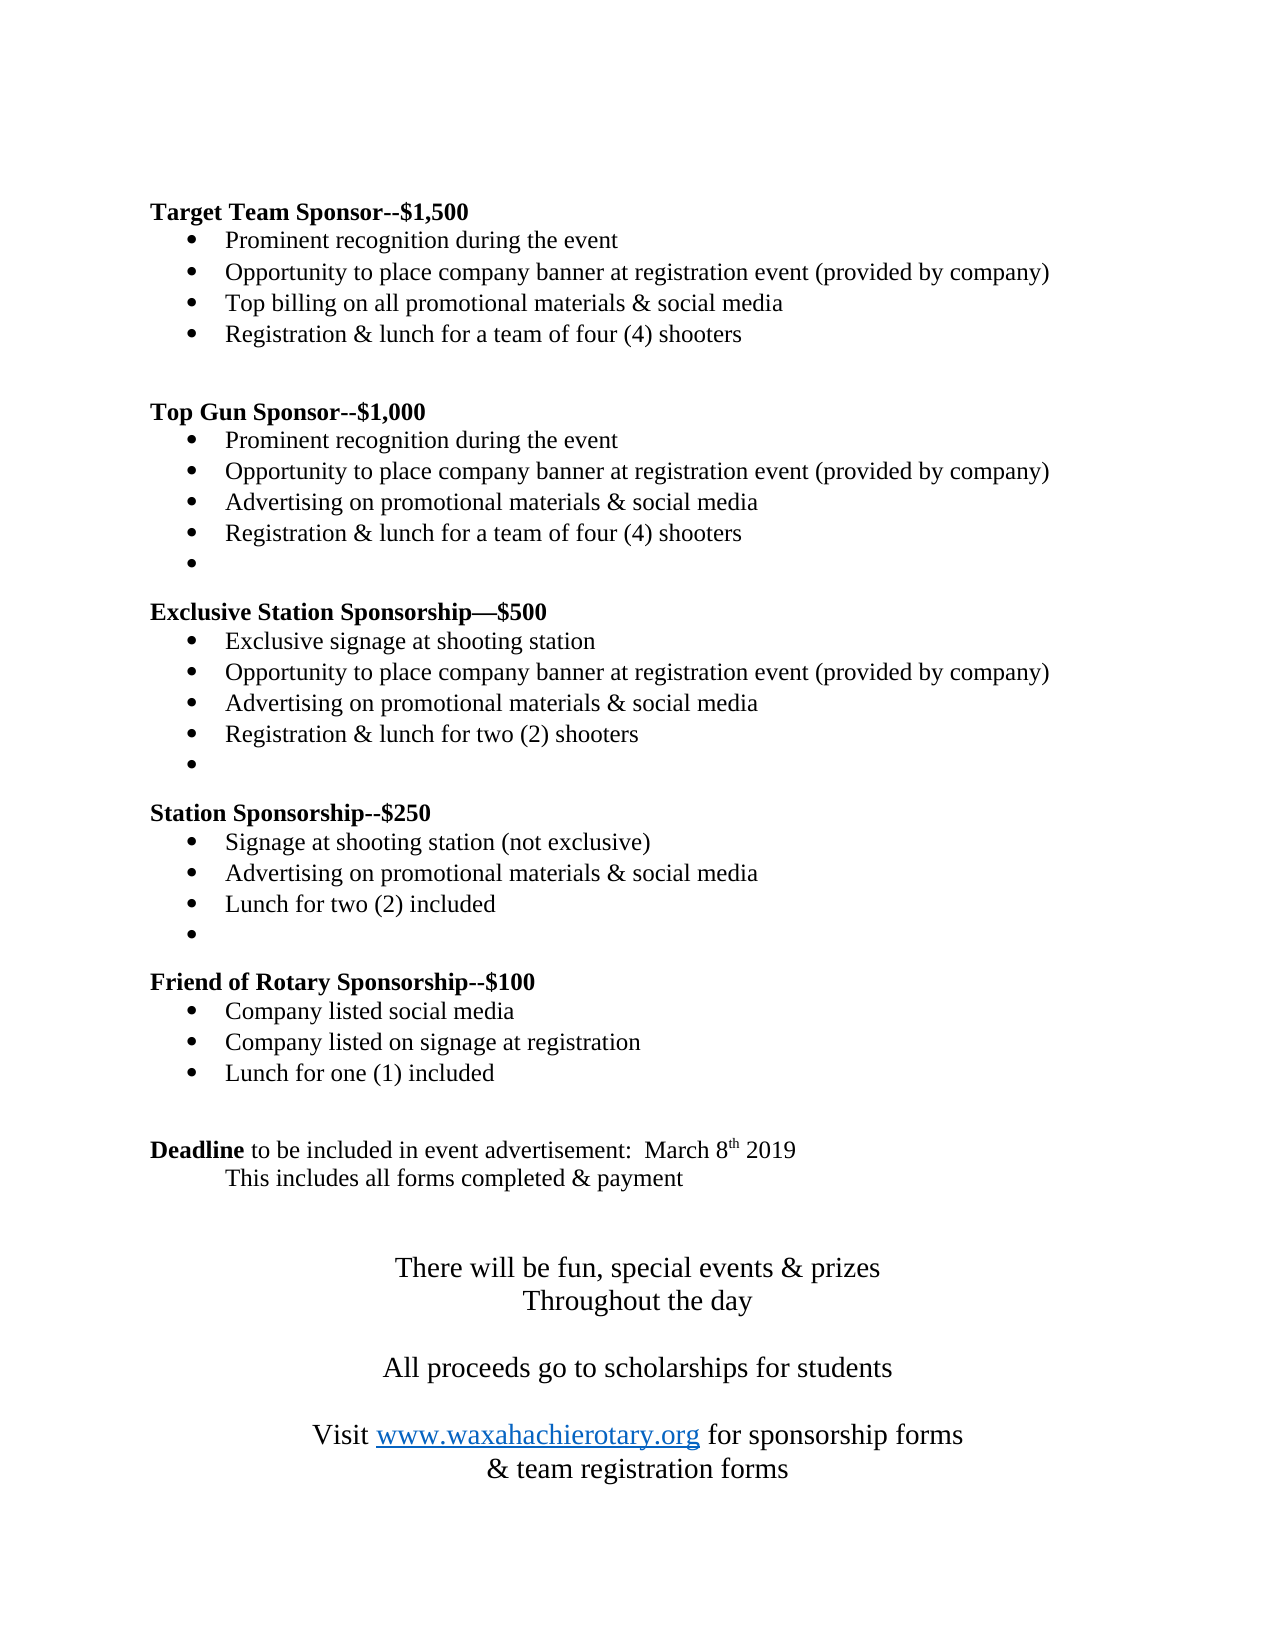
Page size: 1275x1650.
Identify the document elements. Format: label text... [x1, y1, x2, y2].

list Prominent recognition during the event [187, 226, 1125, 254]
text Station Sponsorship--$250 [150, 798, 1125, 827]
list Company listed social media [187, 996, 1125, 1025]
list Exclusive signage at shooting station [187, 626, 1125, 655]
text Throughout the day [150, 1283, 1125, 1317]
list Signage at shooting station (not exclusive) [187, 827, 1125, 855]
list Opportunity to place company banner at registration event (provided by company) [187, 456, 1125, 485]
list Prominent recognition during the event [187, 425, 1125, 454]
text There will be fun, special events & prizes [150, 1250, 1125, 1283]
list Registration & lunch for two (2) shooters [187, 719, 1125, 748]
text Visit www.waxahachierotary.org for sponsorship forms [150, 1417, 1125, 1451]
list Advertising on promotional materials & social media [187, 487, 1125, 516]
list Advertising on promotional materials & social media [187, 688, 1125, 717]
text Top Gun Sponsor--$1,000 [150, 397, 1125, 425]
text This includes all forms completed & payment [150, 1163, 1125, 1192]
list Registration & lunch for a team of four (4) shooters [187, 319, 1125, 347]
list Top billing on all promotional materials & social media [187, 288, 1125, 316]
list Company listed on signage at registration [187, 1027, 1125, 1056]
list Lunch for one (1) included [187, 1058, 1125, 1087]
list Advertising on promotional materials & social media [187, 858, 1125, 886]
list Registration & lunch for a team of four (4) shooters [187, 518, 1125, 547]
list Opportunity to place company banner at registration event (provided by company) [187, 257, 1125, 285]
text Friend of Rotary Sponsorship--$100 [150, 967, 1125, 996]
text Exclusive Station Sponsorship—$500 [150, 597, 1125, 626]
text Deadline to be included in event advertisement: March 8th 2019 [150, 1135, 1125, 1163]
text All proceeds go to scholarships for students [150, 1350, 1125, 1384]
list Opportunity to place company banner at registration event (provided by company) [187, 657, 1125, 686]
list Lunch for two (2) included [187, 889, 1125, 917]
text & team registration forms [150, 1451, 1125, 1484]
text Target Team Sponsor--$1,500 [150, 197, 1125, 226]
